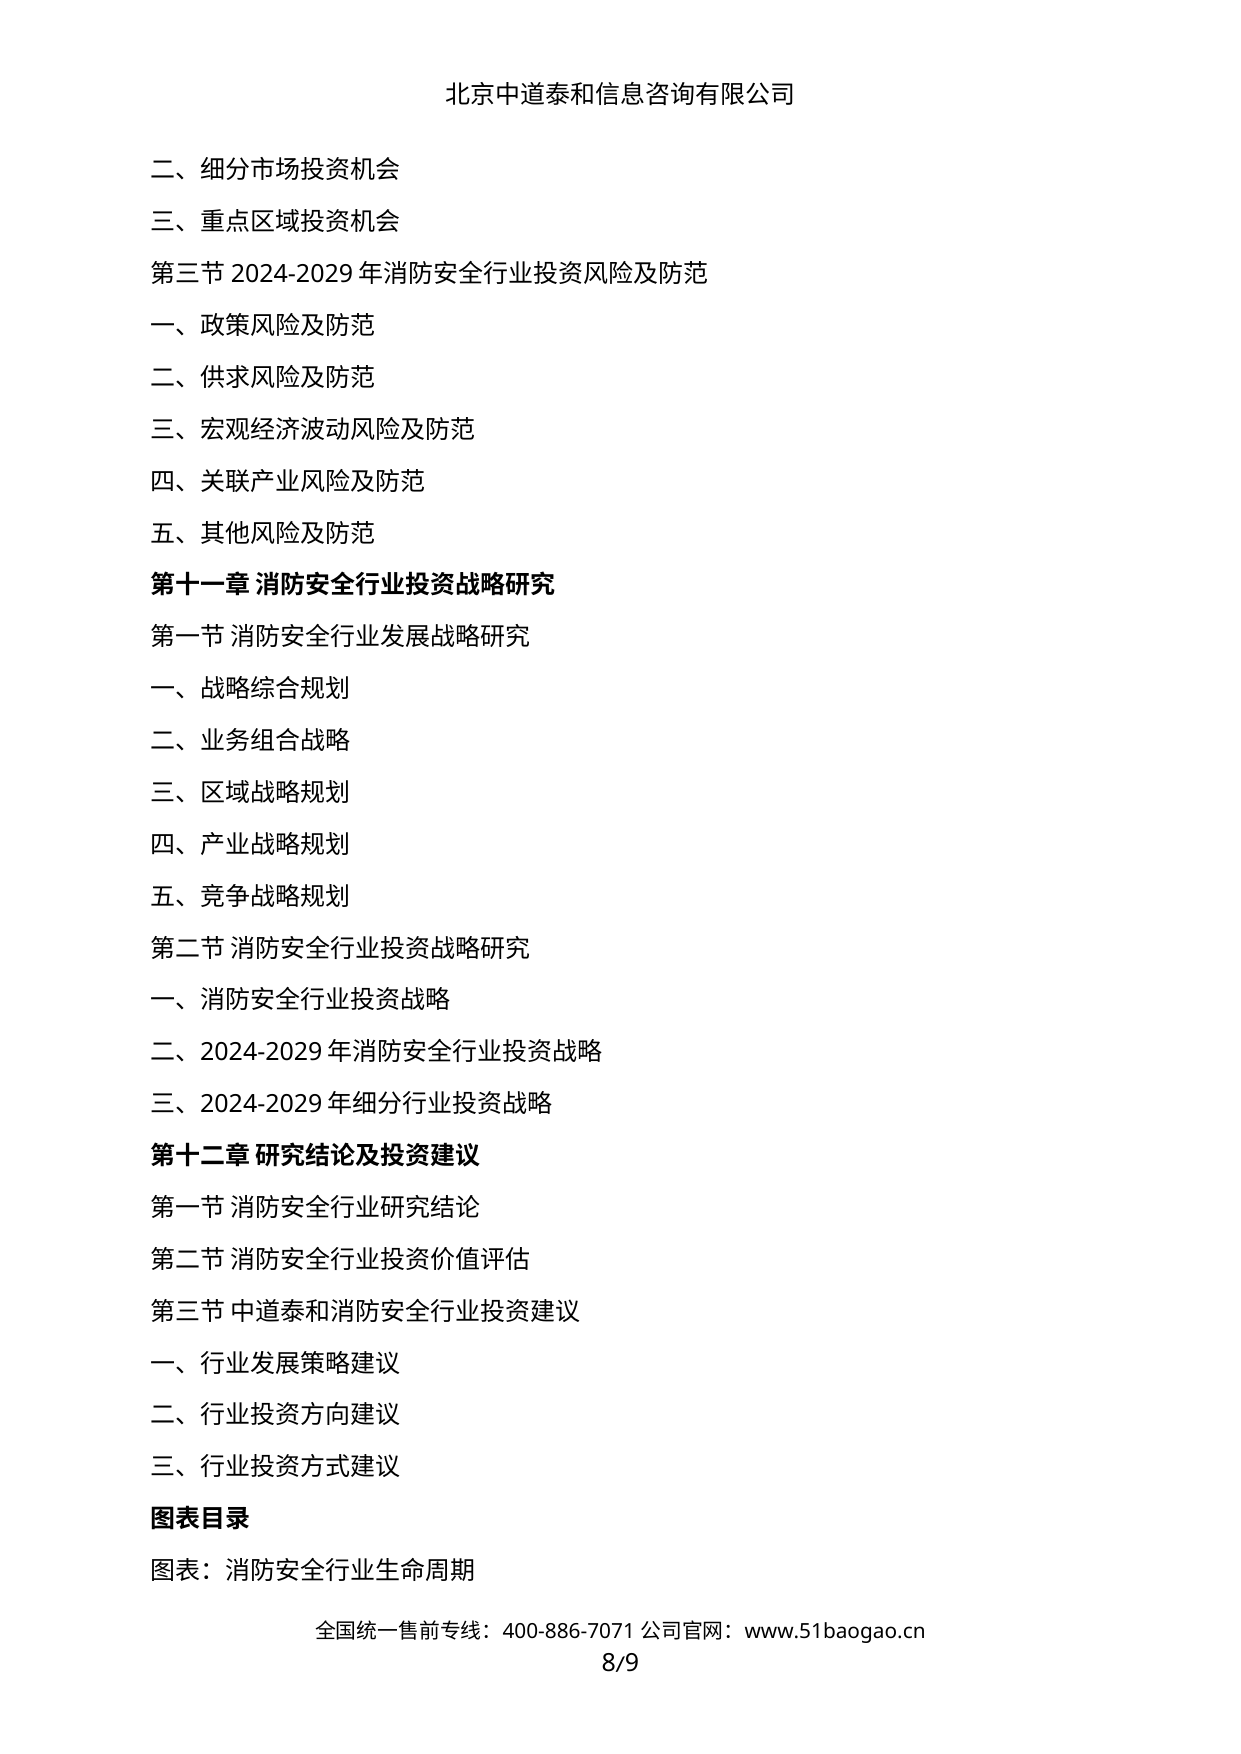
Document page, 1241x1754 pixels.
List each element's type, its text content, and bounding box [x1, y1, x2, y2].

text 二、供求风险及防范 [150, 357, 1090, 394]
text 第一节 消防安全行业发展战略研究 [150, 617, 1090, 653]
text 三、2024-2029年细分行业投资战略 [150, 1084, 1090, 1120]
text 一、政策风险及防范 [150, 306, 1090, 342]
text 第三节 2024-2029年消防安全行业投资风险及防范 [150, 254, 1090, 290]
text 一、战略综合规划 [150, 669, 1090, 705]
text 图表目录 [150, 1499, 1090, 1535]
text 五、其他风险及防范 [150, 513, 1090, 549]
text 五、竞争战略规划 [150, 876, 1090, 912]
text 三、区域战略规划 [150, 772, 1090, 809]
text 第一节 消防安全行业研究结论 [150, 1187, 1090, 1224]
text 二、行业投资方向建议 [150, 1395, 1090, 1431]
text 一、消防安全行业投资战略 [150, 980, 1090, 1016]
text 二、业务组合战略 [150, 721, 1090, 757]
text 第十二章 研究结论及投资建议 [150, 1136, 1090, 1172]
text 三、行业投资方式建议 [150, 1447, 1090, 1483]
text 三、重点区域投资机会 [150, 202, 1090, 238]
text 四、产业战略规划 [150, 824, 1090, 861]
text 第二节 消防安全行业投资价值评估 [150, 1239, 1090, 1276]
text 二、细分市场投资机会 [150, 150, 1090, 186]
text 图表：消防安全行业生命周期 [150, 1551, 1090, 1587]
text 二、2024-2029年消防安全行业投资战略 [150, 1032, 1090, 1068]
text 四、关联产业风险及防范 [150, 461, 1090, 497]
text 第十一章 消防安全行业投资战略研究 [150, 565, 1090, 601]
text 第三节 中道泰和消防安全行业投资建议 [150, 1291, 1090, 1327]
text 三、宏观经济波动风险及防范 [150, 409, 1090, 446]
text 第二节 消防安全行业投资战略研究 [150, 928, 1090, 964]
text 一、行业发展策略建议 [150, 1343, 1090, 1379]
